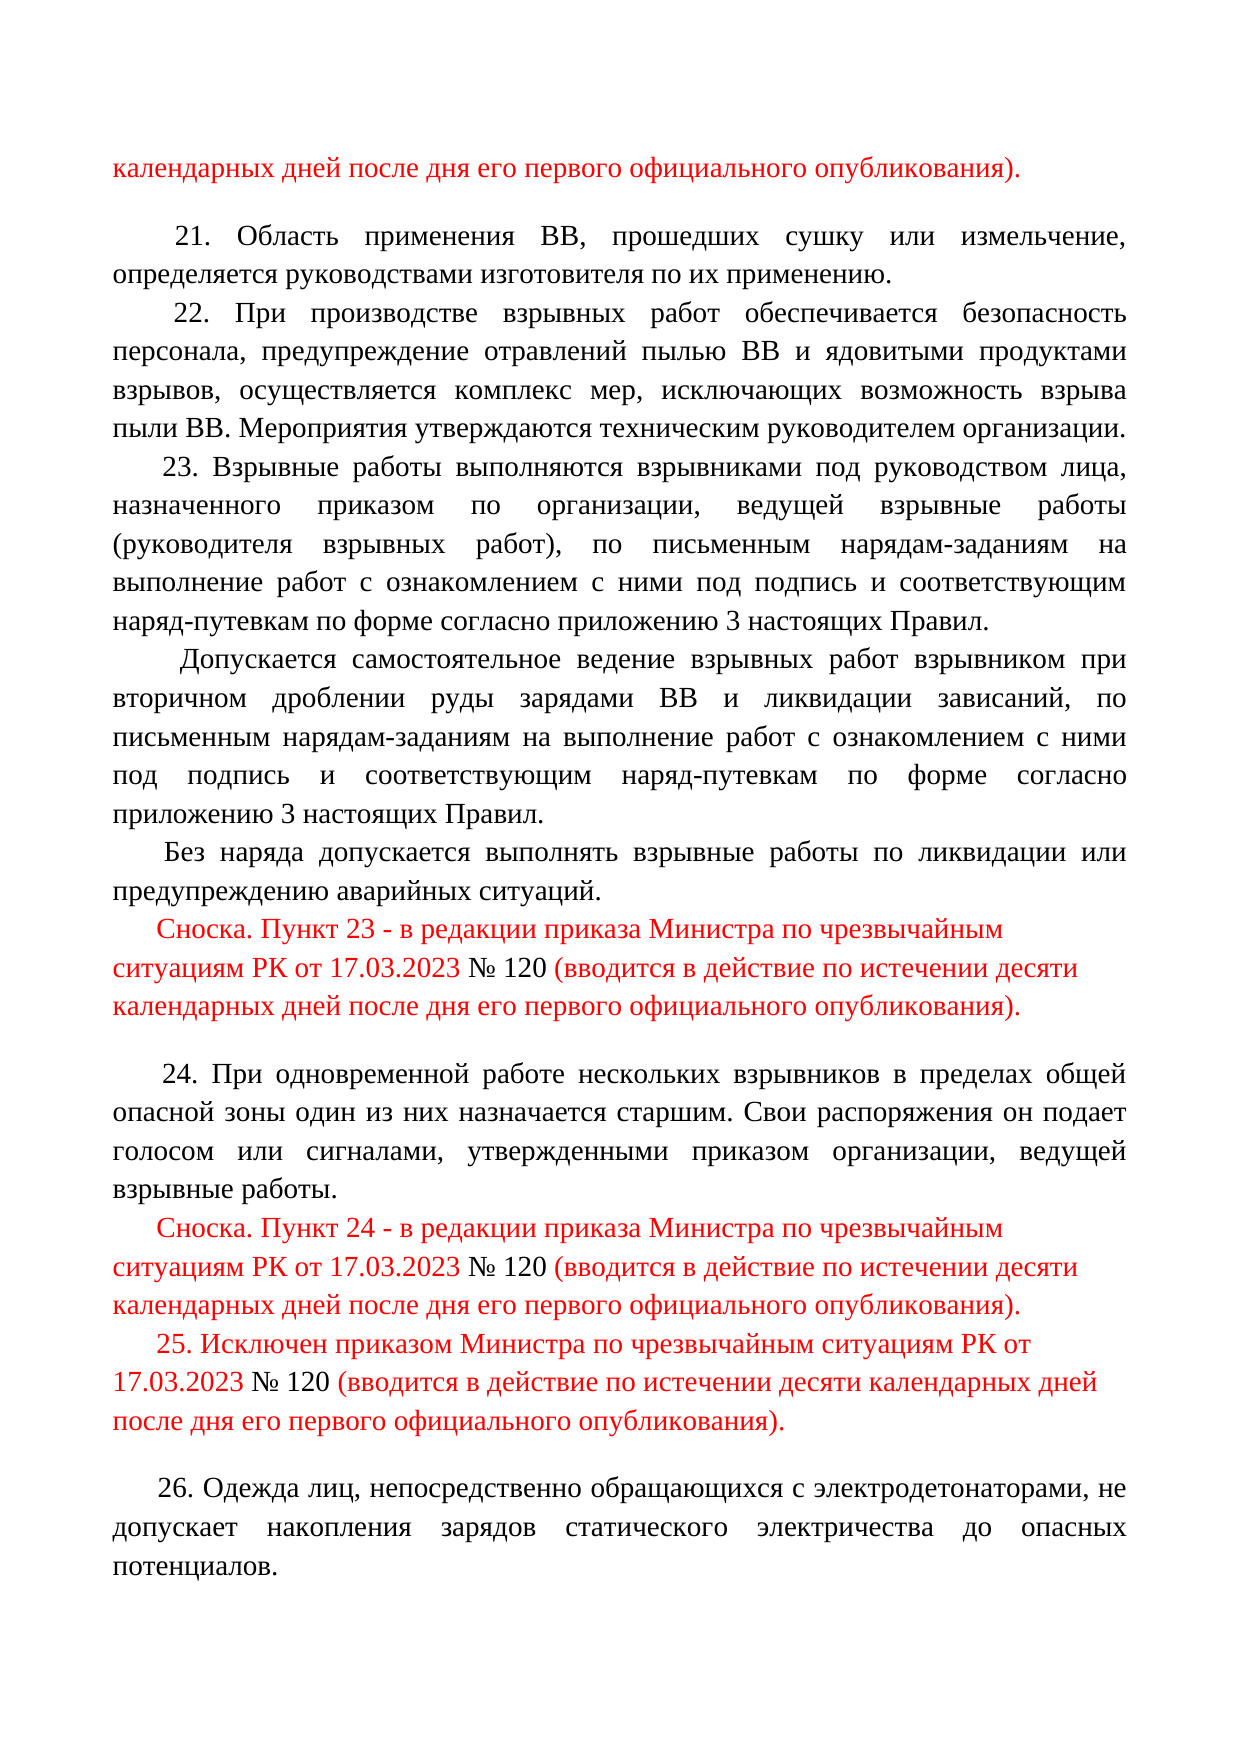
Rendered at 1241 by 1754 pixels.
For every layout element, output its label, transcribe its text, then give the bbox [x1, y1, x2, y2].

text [112, 150, 1128, 214]
text Допускается самостоятельное ведение взрывных работ взрывником при вторичном дроблении руды зарядами ВВ и ликвидации зависаний, по письменным нарядам-заданиям на выполнение работ с ознакомлением с ними под подпись и соответствующим наряд-путевкам по форме согласно приложению 3 настоящих Правил. [112, 642, 1128, 829]
text Сноска. Пункт 23 - в редакции приказа Министра по чрезвычайным ситуациям РК от 17.03.2023 № 120 (вводится в действие по истечении десяти календарных дней после дня его первого официального опубликования). [112, 911, 1128, 1052]
text 21. Область применения ВВ, прошедших сушку или измельчение, определяется руководствами изготовителя по их применению. [112, 218, 1128, 290]
text 23. Взрывные работы выполняются взрывниками под руководством лица, назначенного приказом по организации, ведущей взрывные работы (руководителя взрывных работ), по письменным нарядам-заданиям на выполнение работ с ознакомлением с ними под подпись и соответствующим наряд-путевкам по форме согласно приложению 3 настоящих Правил. [112, 449, 1128, 637]
text 24. При одновременной работе нескольких взрывников в пределах общей опасной зоны один из них назначается старшим. Свои распоряжения он подает голосом или сигналами, утвержденными приказом организации, ведущей взрывные работы. [112, 1056, 1128, 1205]
text 26. Одежда лиц, непосредственно обращающихся с электродетонаторами, не допускает накопления зарядов статического электричества до опасных потенциалов. [112, 1471, 1128, 1581]
text Без наряда допускается выполнять взрывные работы по ликвидации или предупреждению аварийных ситуаций. [112, 834, 1128, 906]
text 22. При производстве взрывных работ обеспечивается безопасность персонала, предупреждение отравлений пылью ВВ и ядовитыми продуктами взрывов, осуществляется комплекс мер, исключающих возможность взрыва пыли ВВ. Мероприятия утверждаются техническим руководителем организации. [112, 295, 1128, 444]
text Сноска. Пункт 24 - в редакции приказа Министра по чрезвычайным ситуациям РК от 17.03.2023 № 120 (вводится в действие по истечении десяти календарных дней после дня его первого официального опубликования). 25. Исключен приказом Министра по чрезвычайным ситуациям РК от 17.03.2023 № 120 (вводится в действие по истечении десяти календарных дней после дня его первого официального опубликования). [112, 1210, 1128, 1467]
